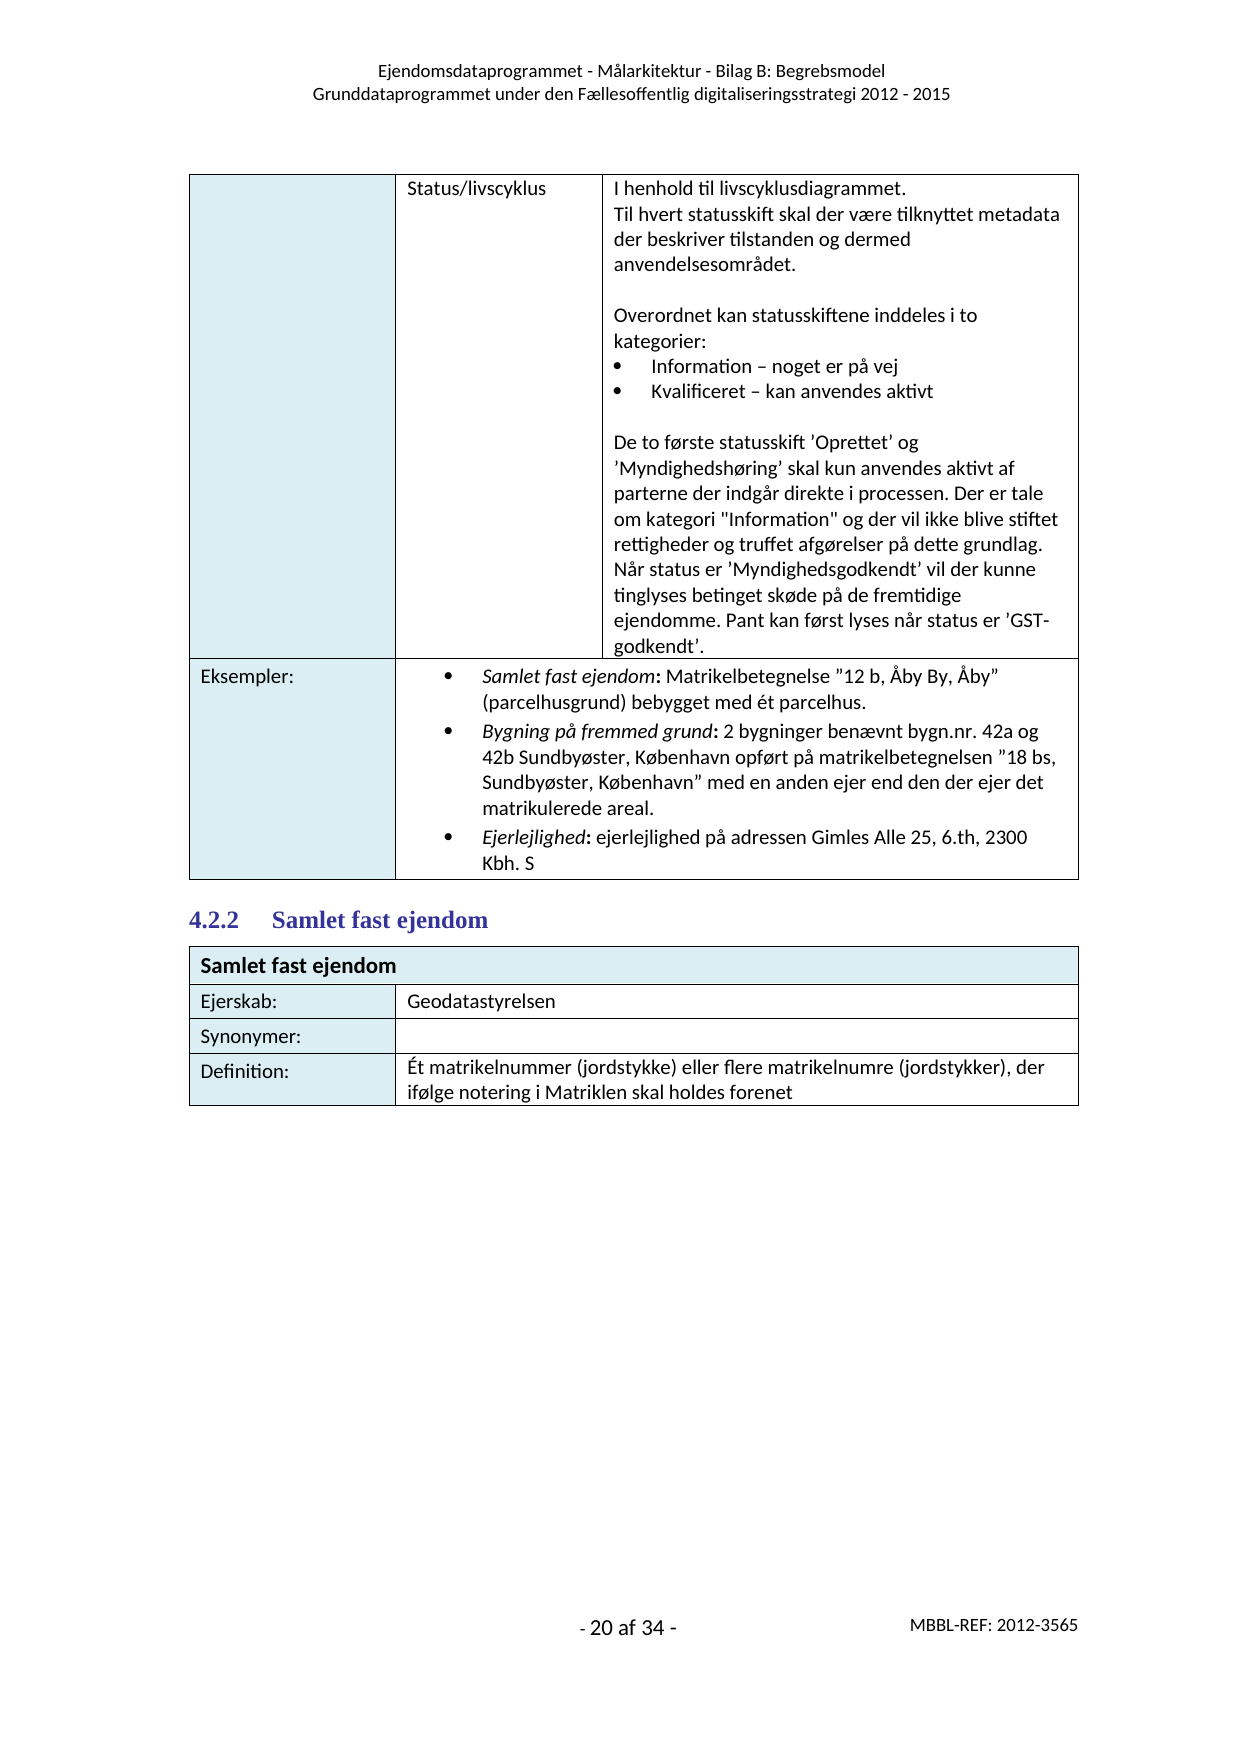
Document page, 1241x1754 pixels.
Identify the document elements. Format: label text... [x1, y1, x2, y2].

table_cell Ét matrikelnummer (jordstykke) eller flere matrikelnumre (jordstykker), der ifølge notering i Matriklen skal holdes forenet [396, 1054, 1078, 1105]
table_cell Samlet fast ejendom: Matrikelbetegnelse ”12 b, Åby By, Åby” (parcelhusgrund) bebygget med ét parcelhus. Bygning på fremmed grund: 2 bygninger benævnt bygn.nr. 42a og 42b Sundbyøster, København opført på matrikelbetegnelsen ”18 bs, Sundbyøster, København” med en anden ejer end den der ejer det matrikulerede areal. Ejerlejlighed: ejerlejlighed på adressen Gimles Alle 25, 6.th, 2300 Kbh. S [396, 659, 1078, 879]
table_cell Definition: [190, 1054, 395, 1105]
subtitle Samlet fast ejendom [189, 905, 1075, 934]
table_cell Ejerskab: [190, 985, 395, 1018]
table_header Samlet fast ejendom [190, 947, 1078, 983]
table_cell Eksempler: [190, 659, 395, 879]
table_cell [396, 1019, 1078, 1053]
table_cell Synonymer: [190, 1019, 395, 1053]
table_cell Geodatastyrelsen [396, 985, 1078, 1018]
table_cell Status/livscyklus [396, 175, 602, 658]
table_cell I henhold til livscyklusdiagrammet. Til hvert statusskift skal der være tilknyttet metadata der beskriver tilstanden og dermed anvendelsesområdet. Overordnet kan statusskiftene inddeles i to kategorier: Information – noget er på vej Kvalificeret – kan anvendes aktivt De to første statusskift ’Oprettet’ og ’Myndighedshøring’ skal kun anvendes aktivt af parterne der indgår direkte i processen. Der er tale om kategori "Information" og der vil ikke blive stiftet rettigheder og truffet afgørelser på dette grundlag. Når status er ’Myndighedsgodkendt’ vil der kunne tinglyses betinget skøde på de fremtidige ejendomme. Pant kan først lyses når status er ’GST-godkendt’. [603, 175, 1078, 658]
